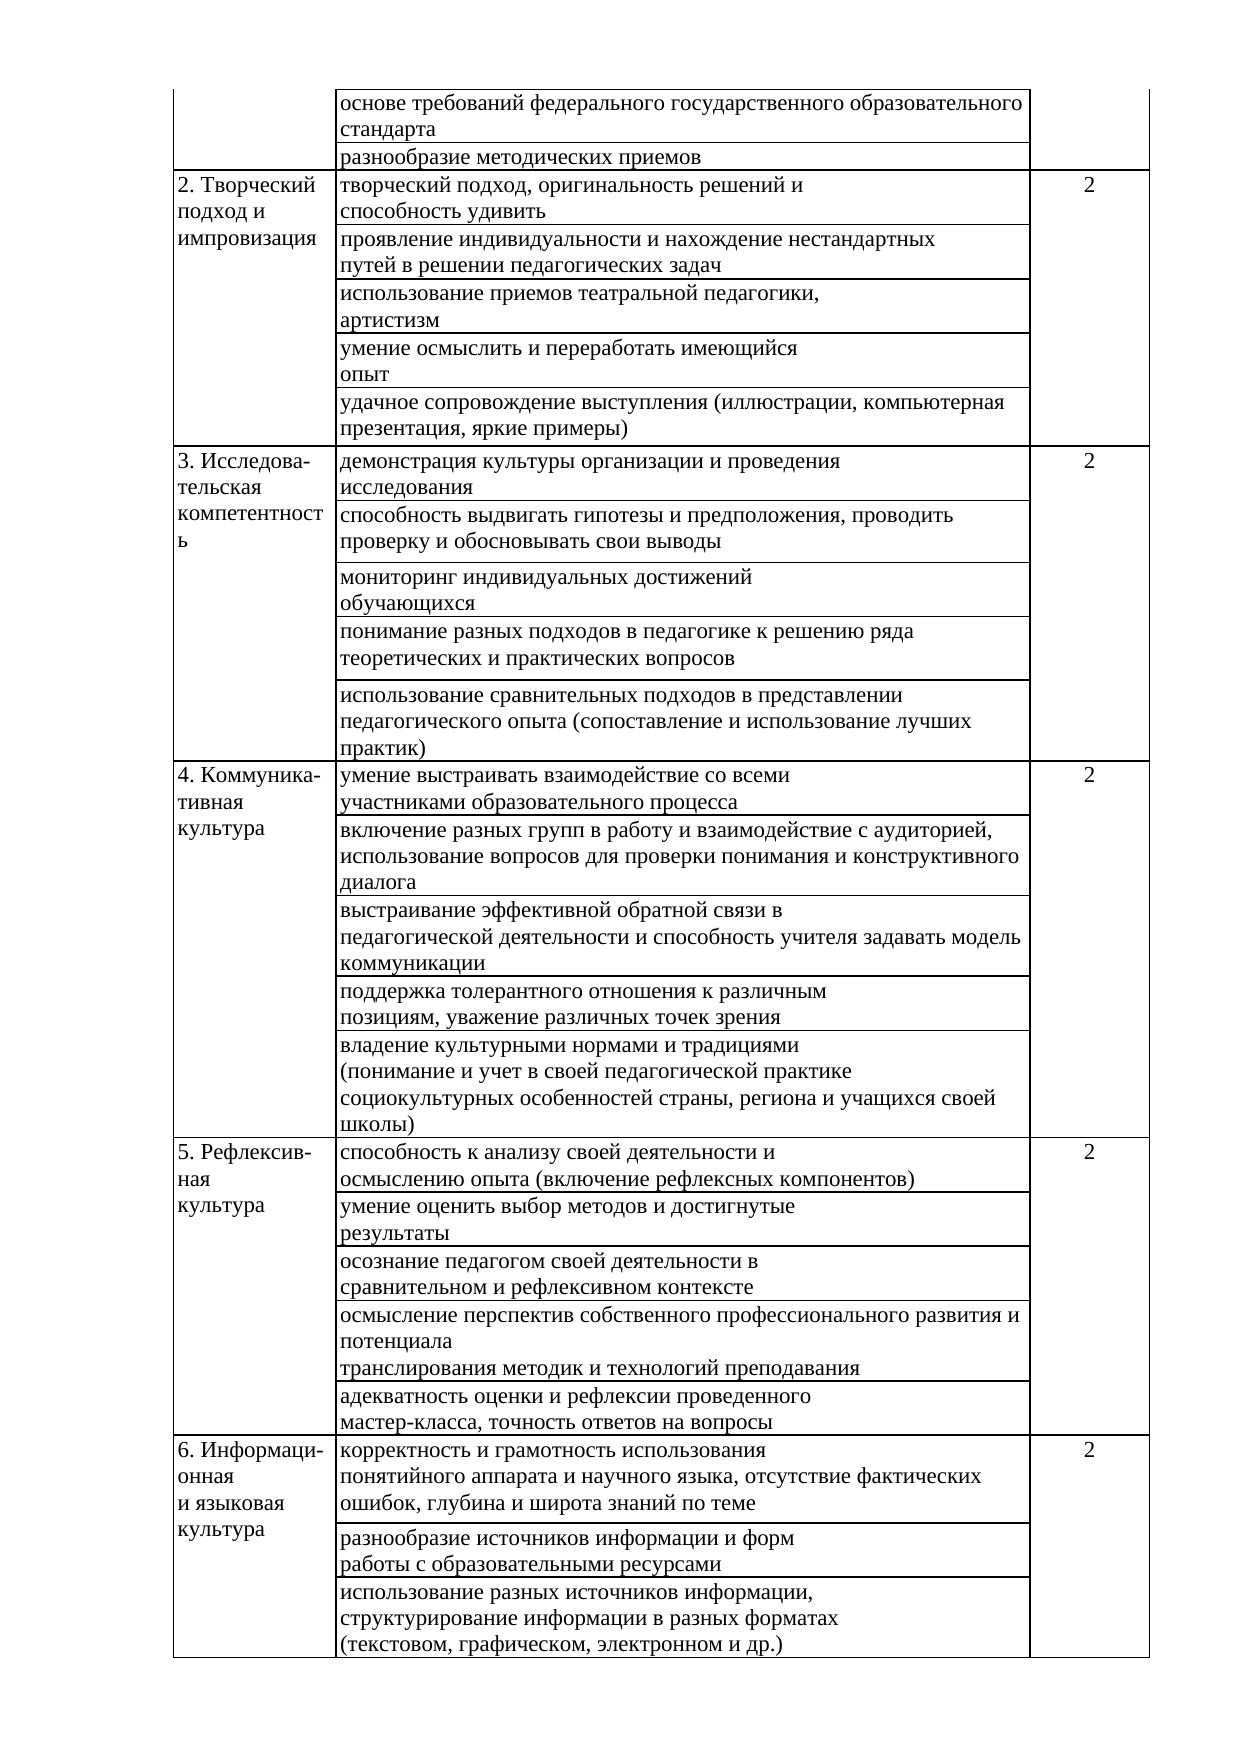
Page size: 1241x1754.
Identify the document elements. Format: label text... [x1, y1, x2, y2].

table_cell (текстовом, графическом, электронном и др.) [337, 1631, 1029, 1657]
table_cell осознание педагогом своей деятельности в [337, 1247, 1029, 1273]
table_cell использование разных источников информации, [337, 1578, 1029, 1604]
table_cell использование приемов театральной педагогики, [337, 280, 1029, 306]
table_cell 2 [1031, 1138, 1149, 1434]
table_cell артистизм [337, 306, 1029, 332]
table_cell демонстрация культуры организации и проведения [337, 447, 1029, 473]
table_cell 6. Информаци-онная и языковая культура [174, 1436, 335, 1657]
table_cell способность выдвигать гипотезы и предположения, проводить проверку и обосновывать свои выводы [337, 501, 1029, 561]
table_cell разнообразие источников информации и форм [337, 1524, 1029, 1550]
table_cell 2 [1031, 447, 1149, 760]
table_cell 2 [1031, 762, 1149, 1137]
table_cell адекватность оценки и рефлексии проведенного мастер-класса, точность ответов на вопросы [337, 1382, 1029, 1434]
table_cell позициям, уважение различных точек зрения [337, 1003, 1029, 1030]
table_cell исследования [337, 473, 1029, 499]
table_cell структурирование информации в разных форматах [337, 1604, 1029, 1631]
table_cell осмыслению опыта (включение рефлексных компонентов) [337, 1165, 1029, 1191]
table_cell корректность и грамотность использования понятийного аппарата и научного языка, отсутствие фактических ошибок, глубина и широта знаний по теме [337, 1436, 1029, 1522]
table_cell работы с образовательными ресурсами [337, 1550, 1029, 1576]
table_cell основе требований федерального государственного образовательного стандарта [337, 90, 1029, 141]
table_cell 2 [1031, 1436, 1149, 1657]
table_cell результаты [337, 1219, 1029, 1245]
table_cell 3. Исследова-тельская компетентность [174, 447, 335, 760]
table_cell опыт [337, 360, 1029, 386]
table_cell умение оценить выбор методов и достигнутые [337, 1193, 1029, 1219]
table_cell мониторинг индивидуальных достижений [337, 563, 1029, 589]
table_cell умение выстраивать взаимодействие со всеми [337, 762, 1029, 788]
table_cell владение культурными нормами и традициями (понимание и учет в своей педагогической практике социокультурных особенностей страны, региона и учащихся своей школы) [337, 1031, 1029, 1137]
table_cell участниками образовательного процесса [337, 788, 1029, 814]
table_cell способность к анализу своей деятельности и [337, 1138, 1029, 1164]
table_cell творческий подход, оригинальность решений и [337, 171, 1029, 197]
table_cell умение осмыслить и переработать имеющийся [337, 334, 1029, 360]
table_cell включение разных групп в работу и взаимодействие с аудиторией, использование вопросов для проверки понимания и конструктивного диалога [337, 816, 1029, 895]
table_cell 5. Рефлексив-ная культура [174, 1138, 335, 1434]
table_cell сравнительном и рефлексивном контексте [337, 1273, 1029, 1299]
table_cell понимание разных подходов в педагогике к решению ряда теоретических и практических вопросов [337, 617, 1029, 679]
table_cell 2. Творческий подход и импровизация [174, 171, 335, 445]
table_cell 4. Коммуника-тивная культура [174, 762, 335, 1137]
table_cell осмысление перспектив собственного профессионального развития и потенциала транслирования методик и технологий преподавания [337, 1301, 1029, 1380]
table_cell разнообразие методических приемов [337, 143, 1029, 169]
table_cell использование сравнительных подходов в представлении педагогического опыта (сопоставление и использование лучших практик) [337, 681, 1029, 760]
table_cell 2 [1031, 171, 1149, 445]
table_cell обучающихся [337, 589, 1029, 616]
table_cell проявление индивидуальности и нахождение нестандартных путей в решении педагогических задач [337, 225, 1029, 278]
table_cell выстраивание эффективной обратной связи в педагогической деятельности и способность учителя задавать модель коммуникации [337, 896, 1029, 975]
table_cell поддержка толерантного отношения к различным [337, 977, 1029, 1003]
table_cell способность удивить [337, 197, 1029, 223]
table_cell удачное сопровождение выступления (иллюстрации, компьютерная презентация, яркие примеры) [337, 388, 1029, 445]
